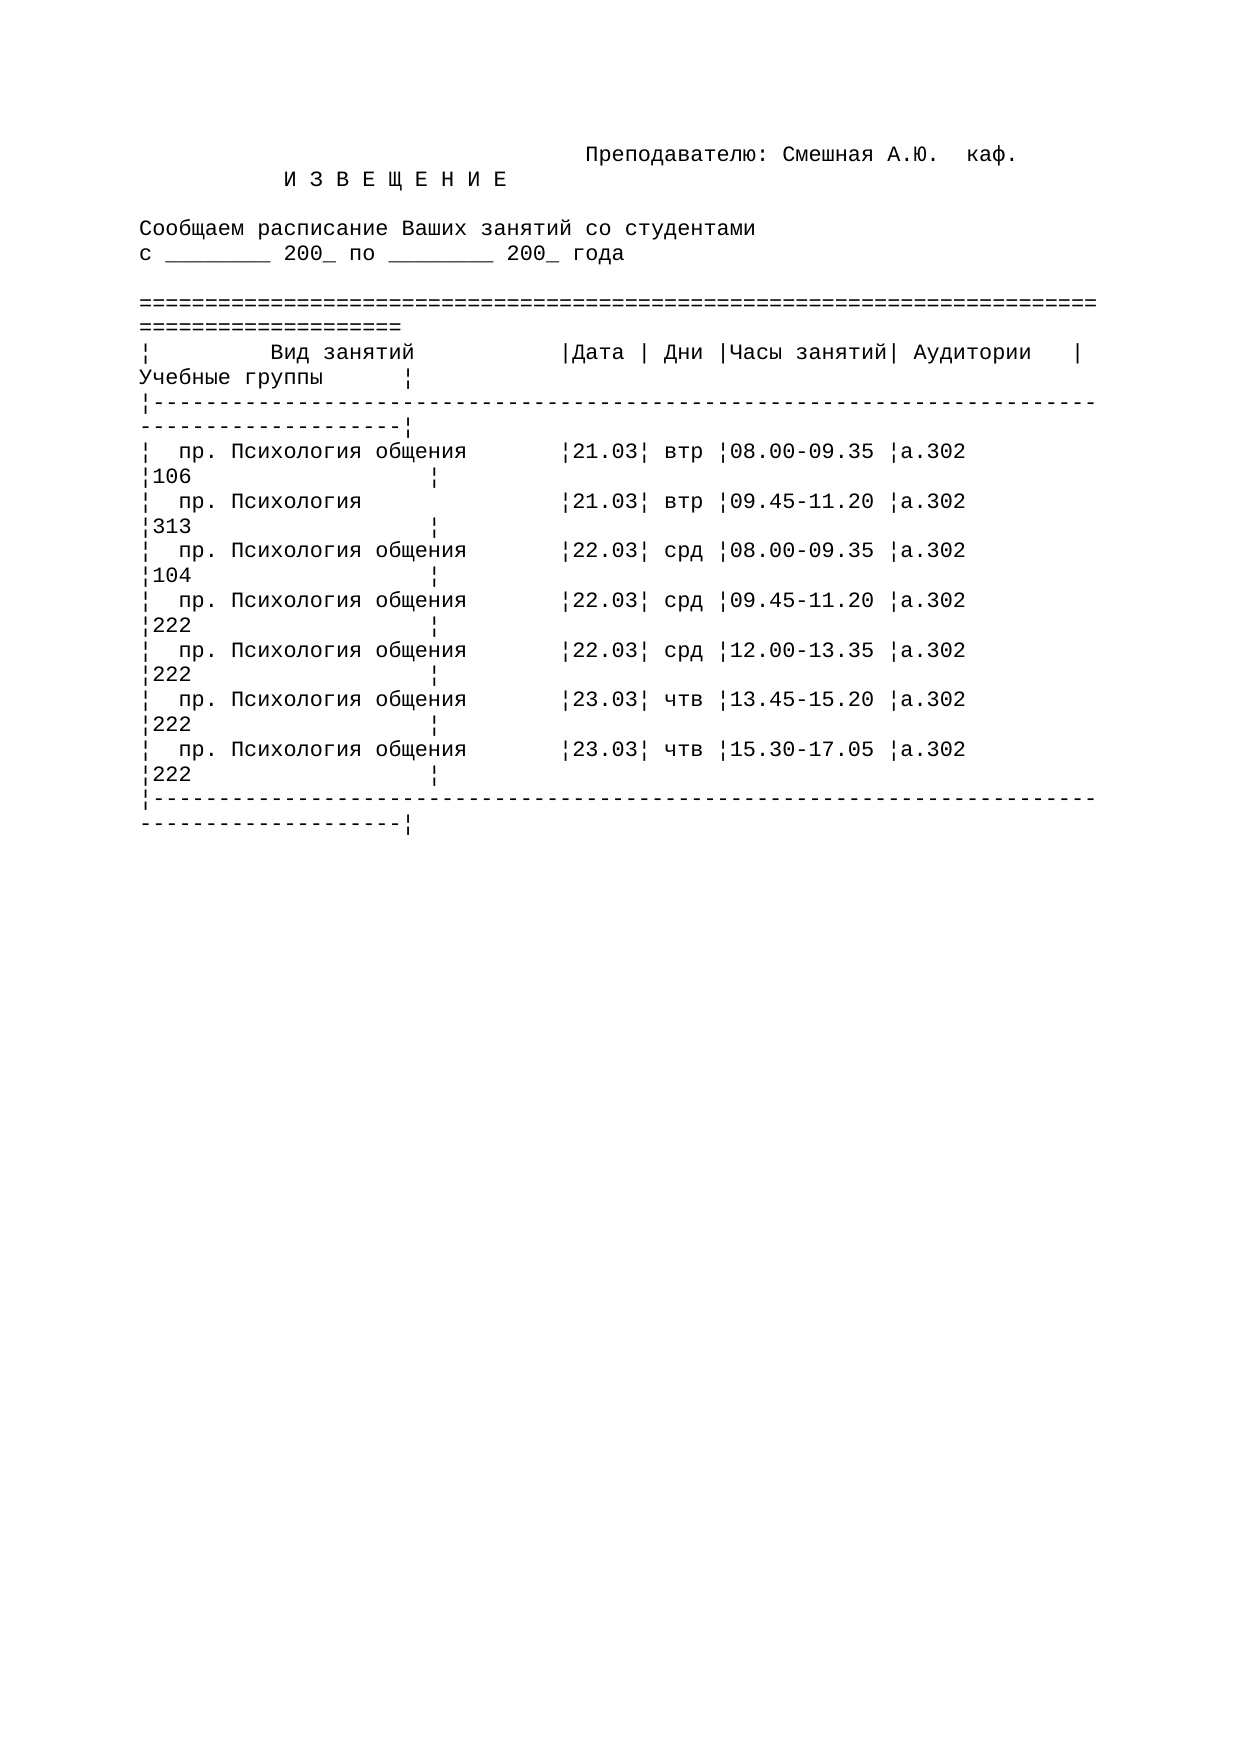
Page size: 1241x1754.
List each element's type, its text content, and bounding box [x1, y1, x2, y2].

text ¦ пр. Психология общения ¦23.03¦ чтв ¦13.45-15.20 ¦а.302 ¦222 ¦ [139, 688, 1101, 738]
text ¦ пр. Психология ¦21.03¦ втp ¦09.45-11.20 ¦а.302 ¦313 ¦ [139, 490, 1101, 539]
text ¦--------------------------------------------------------------------------------------------¦ [139, 787, 1101, 837]
text ¦ пр. Психология общения ¦22.03¦ сpд ¦08.00-09.35 ¦а.302 ¦104 ¦ [139, 539, 1101, 589]
text ¦ Вид занятий |Дата | Дни |Часы занятий| Аудитории | Учебные группы ¦ [139, 341, 1101, 391]
text с ________ 200_ по ________ 200_ года [139, 242, 1101, 267]
text ¦--------------------------------------------------------------------------------------------¦ [139, 391, 1101, 440]
text Сообщаем расписание Ваших занятий со студентами [139, 217, 1101, 242]
text Преподавателю: Смешная А.Ю. каф. [139, 143, 1101, 168]
text ============================================================================================= [139, 292, 1101, 341]
text ¦ пр. Психология общения ¦22.03¦ сpд ¦09.45-11.20 ¦а.302 ¦222 ¦ [139, 589, 1101, 639]
text ¦ пр. Психология общения ¦21.03¦ втp ¦08.00-09.35 ¦а.302 ¦106 ¦ [139, 440, 1101, 490]
text ¦ пр. Психология общения ¦22.03¦ сpд ¦12.00-13.35 ¦а.302 ¦222 ¦ [139, 639, 1101, 688]
text И З В Е Щ Е Н И Е [139, 168, 1101, 192]
text ¦ пр. Психология общения ¦23.03¦ чтв ¦15.30-17.05 ¦а.302 ¦222 ¦ [139, 738, 1101, 787]
